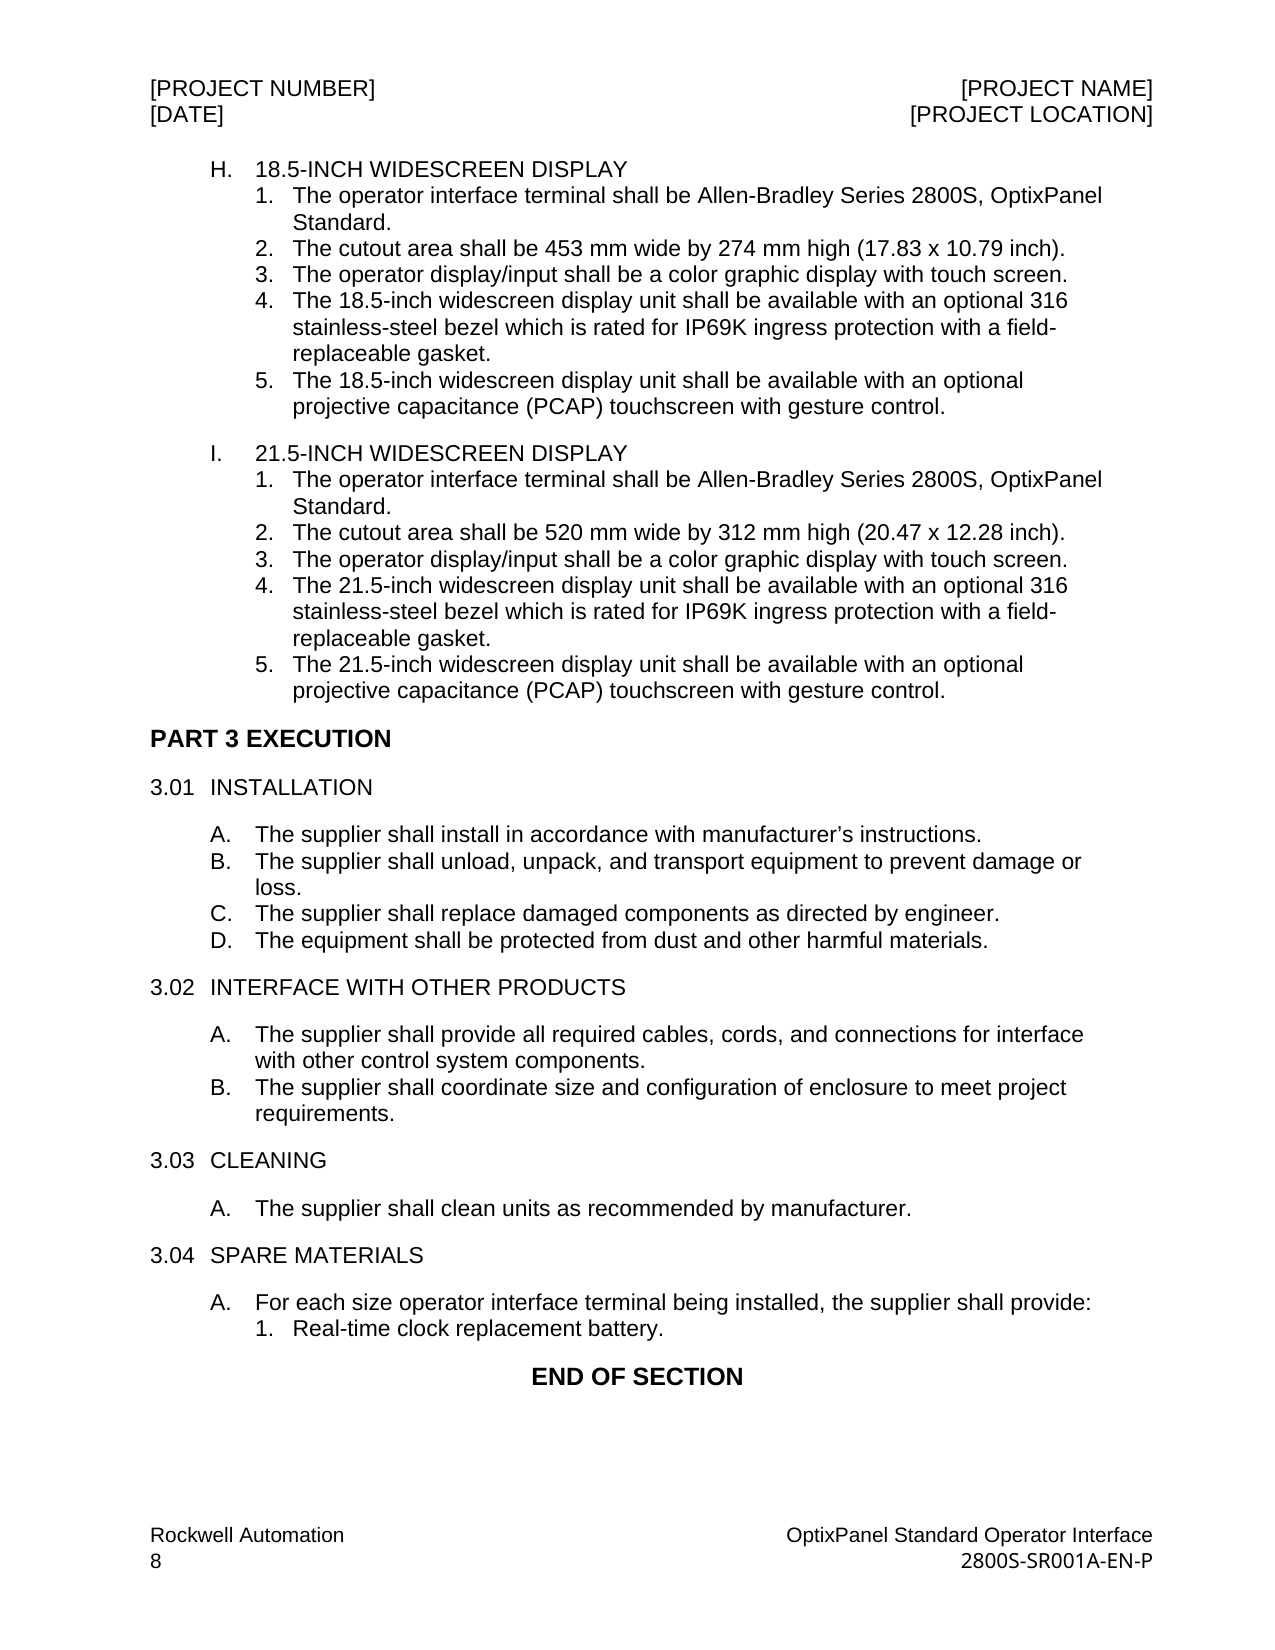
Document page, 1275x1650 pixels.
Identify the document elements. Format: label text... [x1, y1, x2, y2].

subtitle The operator interface terminal shall be Allen-Bradley Series 2800S, OptixPanel Standard. [255, 466, 1125, 519]
subtitle The cutout area shall be 520 mm wide by 312 mm high (20.47 x 12.28 inch). [255, 519, 1125, 546]
subtitle The equipment shall be protected from dust and other harmful materials. [210, 927, 1125, 953]
subtitle INSTALLATION [150, 774, 1125, 800]
subtitle The supplier shall provide all required cables, cords, and connections for interface with other control system components. [210, 1021, 1125, 1074]
subtitle The operator display/input shall be a color graphic display with touch screen. [255, 546, 1125, 572]
subtitle The supplier shall replace damaged components as directed by engineer. [210, 900, 1125, 927]
subtitle Real-time clock replacement battery. [255, 1315, 1125, 1342]
subtitle The operator display/input shall be a color graphic display with touch screen. [255, 261, 1125, 287]
subtitle The supplier shall coordinate size and configuration of enclosure to meet project requirements. [210, 1074, 1125, 1126]
subtitle The 21.5-inch widescreen display unit shall be available with an optional projective capacitance (PCAP) touchscreen with gesture control. [255, 651, 1125, 704]
subtitle The supplier shall clean units as recommended by manufacturer. [210, 1194, 1125, 1221]
subtitle The cutout area shall be 453 mm wide by 274 mm high (17.83 x 10.79 inch). [255, 235, 1125, 261]
subtitle SPARE MATERIALS [150, 1242, 1125, 1268]
subtitle The supplier shall unload, unpack, and transport equipment to prevent damage or loss. [210, 848, 1125, 900]
subtitle The 18.5-inch widescreen display unit shall be available with an optional 316 stainless-steel bezel which is rated for IP69K ingress protection with a field-replaceable gasket. [255, 287, 1125, 367]
subtitle The 18.5-inch widescreen display unit shall be available with an optional projective capacitance (PCAP) touchscreen with gesture control. [255, 367, 1125, 419]
subtitle The supplier shall install in accordance with manufacturer’s instructions. [210, 821, 1125, 848]
subtitle INTERFACE WITH OTHER PRODUCTS [150, 974, 1125, 1000]
subtitle 21.5-INCH WIDESCREEN DISPLAY [210, 440, 1125, 466]
subtitle CLEANING [150, 1147, 1125, 1174]
subtitle EXECUTION [150, 724, 1125, 753]
subtitle 18.5-INCH WIDESCREEN DISPLAY [210, 156, 1125, 182]
subtitle The 21.5-inch widescreen display unit shall be available with an optional 316 stainless-steel bezel which is rated for IP69K ingress protection with a field-replaceable gasket. [255, 572, 1125, 651]
subtitle The operator interface terminal shall be Allen-Bradley Series 2800S, OptixPanel Standard. [255, 182, 1125, 235]
subtitle For each size operator interface terminal being installed, the supplier shall provide: [210, 1289, 1125, 1315]
title END OF SECTION [150, 1362, 1125, 1391]
